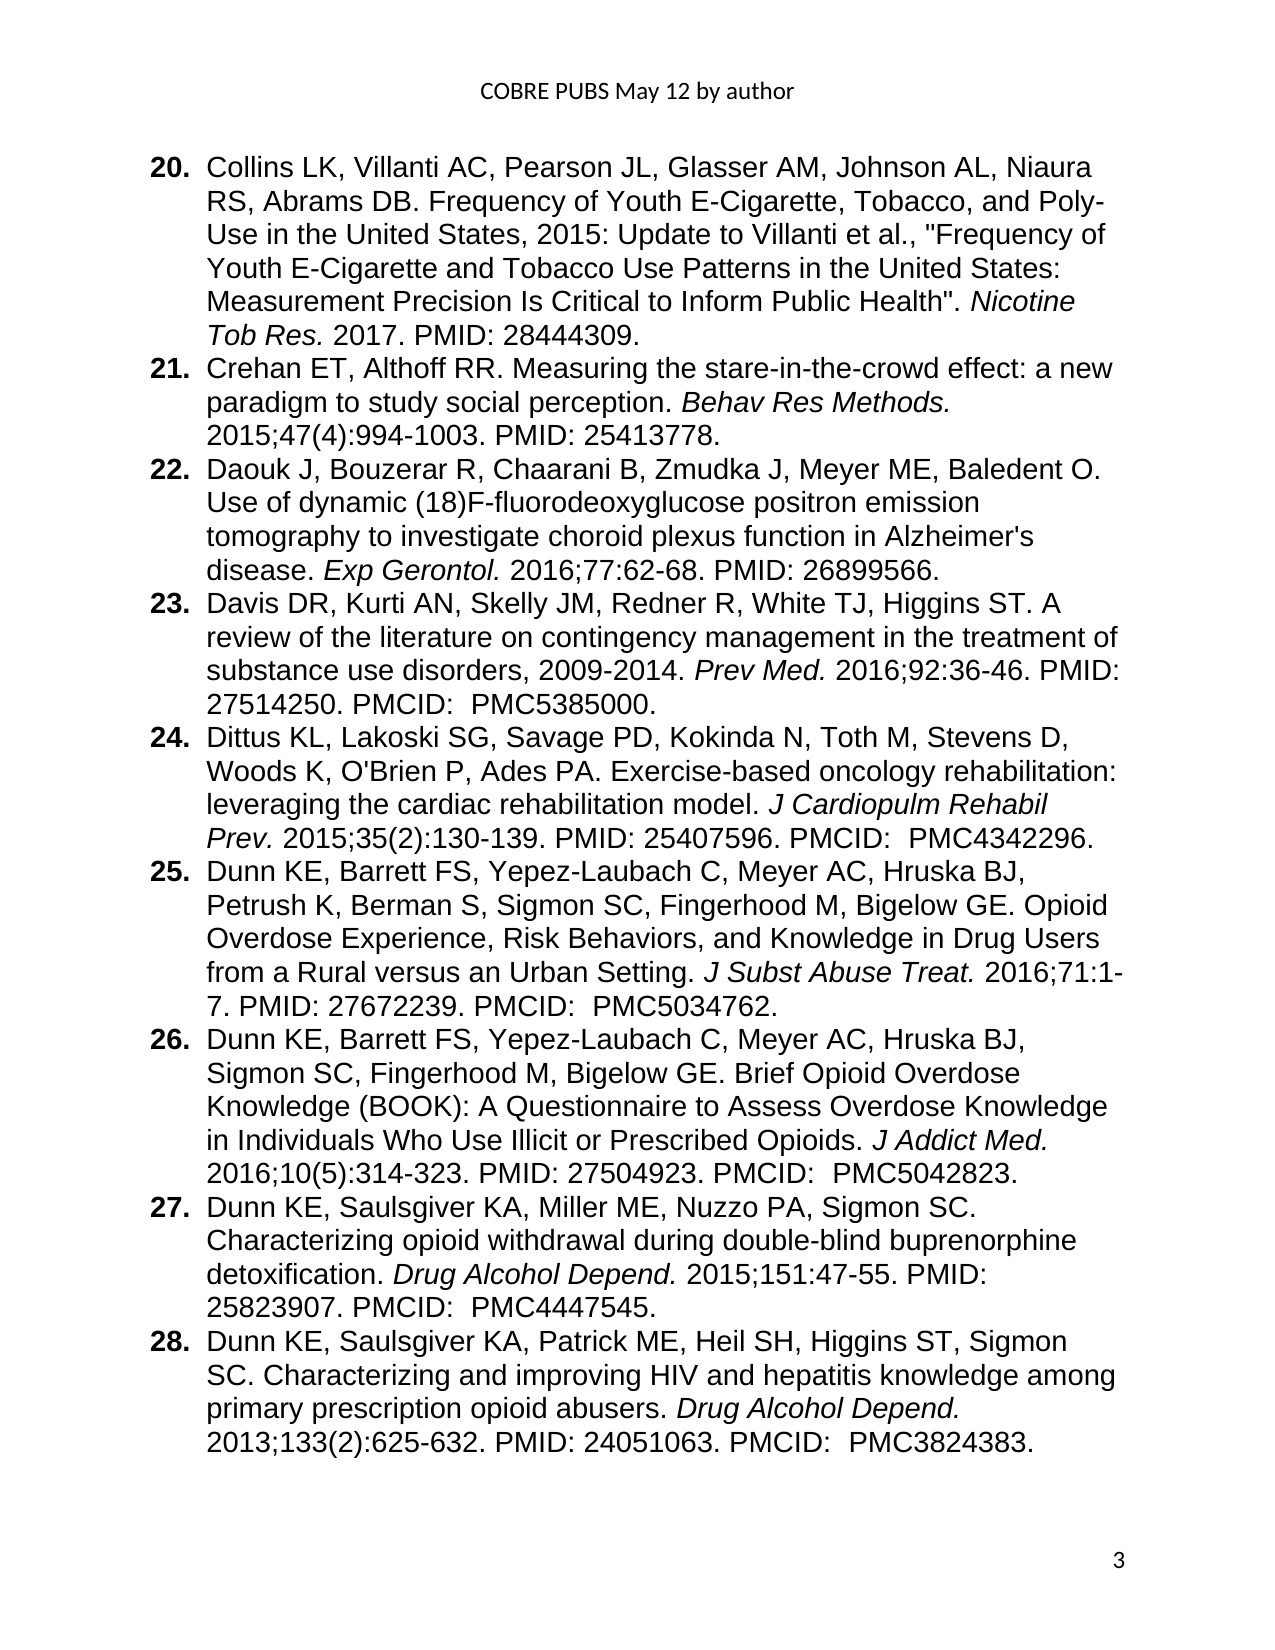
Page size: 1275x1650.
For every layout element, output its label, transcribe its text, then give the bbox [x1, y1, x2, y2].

text 27. Dunn KE, Saulsgiver KA, Miller ME, Nuzzo PA, Sigmon SC. Characterizing opioid withdrawal during double-blind buprenorphine detoxification. Drug Alcohol Depend. 2015;151:47-55. PMID: 25823907. PMCID: PMC4447545. [150, 1190, 1125, 1324]
text 22. Daouk J, Bouzerar R, Chaarani B, Zmudka J, Meyer ME, Baledent O. Use of dynamic (18)F-fluorodeoxyglucose positron emission tomography to investigate choroid plexus function in Alzheimer's disease. Exp Gerontol. 2016;77:62-68. PMID: 26899566. [150, 452, 1125, 586]
text 25. Dunn KE, Barrett FS, Yepez-Laubach C, Meyer AC, Hruska BJ, Petrush K, Berman S, Sigmon SC, Fingerhood M, Bigelow GE. Opioid Overdose Experience, Risk Behaviors, and Knowledge in Drug Users from a Rural versus an Urban Setting. J Subst Abuse Treat. 2016;71:1-7. PMID: 27672239. PMCID: PMC5034762. [150, 854, 1125, 1022]
text 24. Dittus KL, Lakoski SG, Savage PD, Kokinda N, Toth M, Stevens D, Woods K, O'Brien P, Ades PA. Exercise-based oncology rehabilitation: leveraging the cardiac rehabilitation model. J Cardiopulm Rehabil Prev. 2015;35(2):130-139. PMID: 25407596. PMCID: PMC4342296. [150, 720, 1125, 854]
text 21. Crehan ET, Althoff RR. Measuring the stare-in-the-crowd effect: a new paradigm to study social perception. Behav Res Methods. 2015;47(4):994-1003. PMID: 25413778. [150, 351, 1125, 452]
text 23. Davis DR, Kurti AN, Skelly JM, Redner R, White TJ, Higgins ST. A review of the literature on contingency management in the treatment of substance use disorders, 2009-2014. Prev Med. 2016;92:36-46. PMID: 27514250. PMCID: PMC5385000. [150, 586, 1125, 720]
text 28. Dunn KE, Saulsgiver KA, Patrick ME, Heil SH, Higgins ST, Sigmon SC. Characterizing and improving HIV and hepatitis knowledge among primary prescription opioid abusers. Drug Alcohol Depend. 2013;133(2):625-632. PMID: 24051063. PMCID: PMC3824383. [150, 1324, 1125, 1458]
text 20. Collins LK, Villanti AC, Pearson JL, Glasser AM, Johnson AL, Niaura RS, Abrams DB. Frequency of Youth E-Cigarette, Tobacco, and Poly-Use in the United States, 2015: Update to Villanti et al., "Frequency of Youth E-Cigarette and Tobacco Use Patterns in the United States: Measurement Precision Is Critical to Inform Public Health". Nicotine Tob Res. 2017. PMID: 28444309. [150, 150, 1125, 351]
text 26. Dunn KE, Barrett FS, Yepez-Laubach C, Meyer AC, Hruska BJ, Sigmon SC, Fingerhood M, Bigelow GE. Brief Opioid Overdose Knowledge (BOOK): A Questionnaire to Assess Overdose Knowledge in Individuals Who Use Illicit or Prescribed Opioids. J Addict Med. 2016;10(5):314-323. PMID: 27504923. PMCID: PMC5042823. [150, 1022, 1125, 1190]
